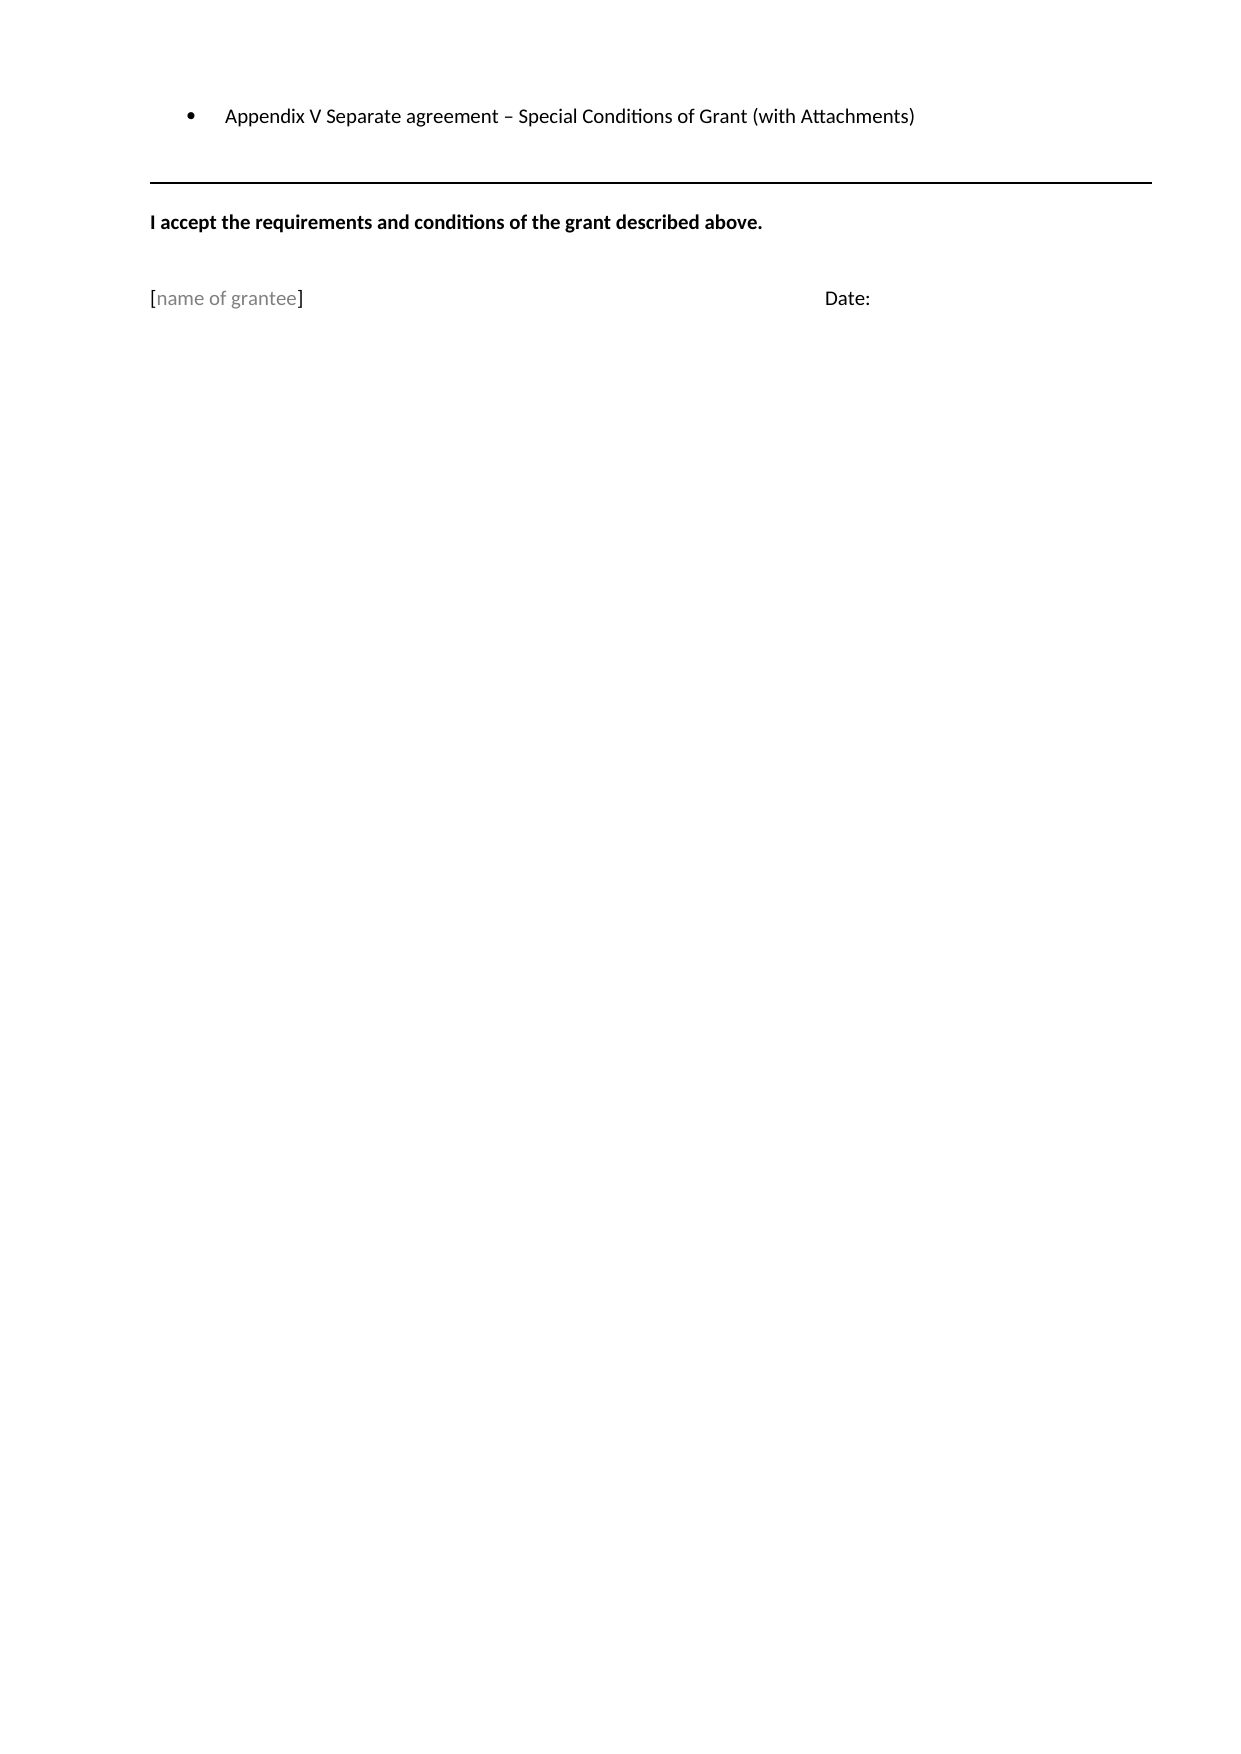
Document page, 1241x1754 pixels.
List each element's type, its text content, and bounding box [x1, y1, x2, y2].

text I accept the requirements and conditions of the grant described above. [150, 209, 1152, 234]
list Appendix V Separate agreement – Special Conditions of Grant (with Attachments) [187, 104, 1152, 129]
text [name of grantee] Date: [150, 285, 1152, 311]
